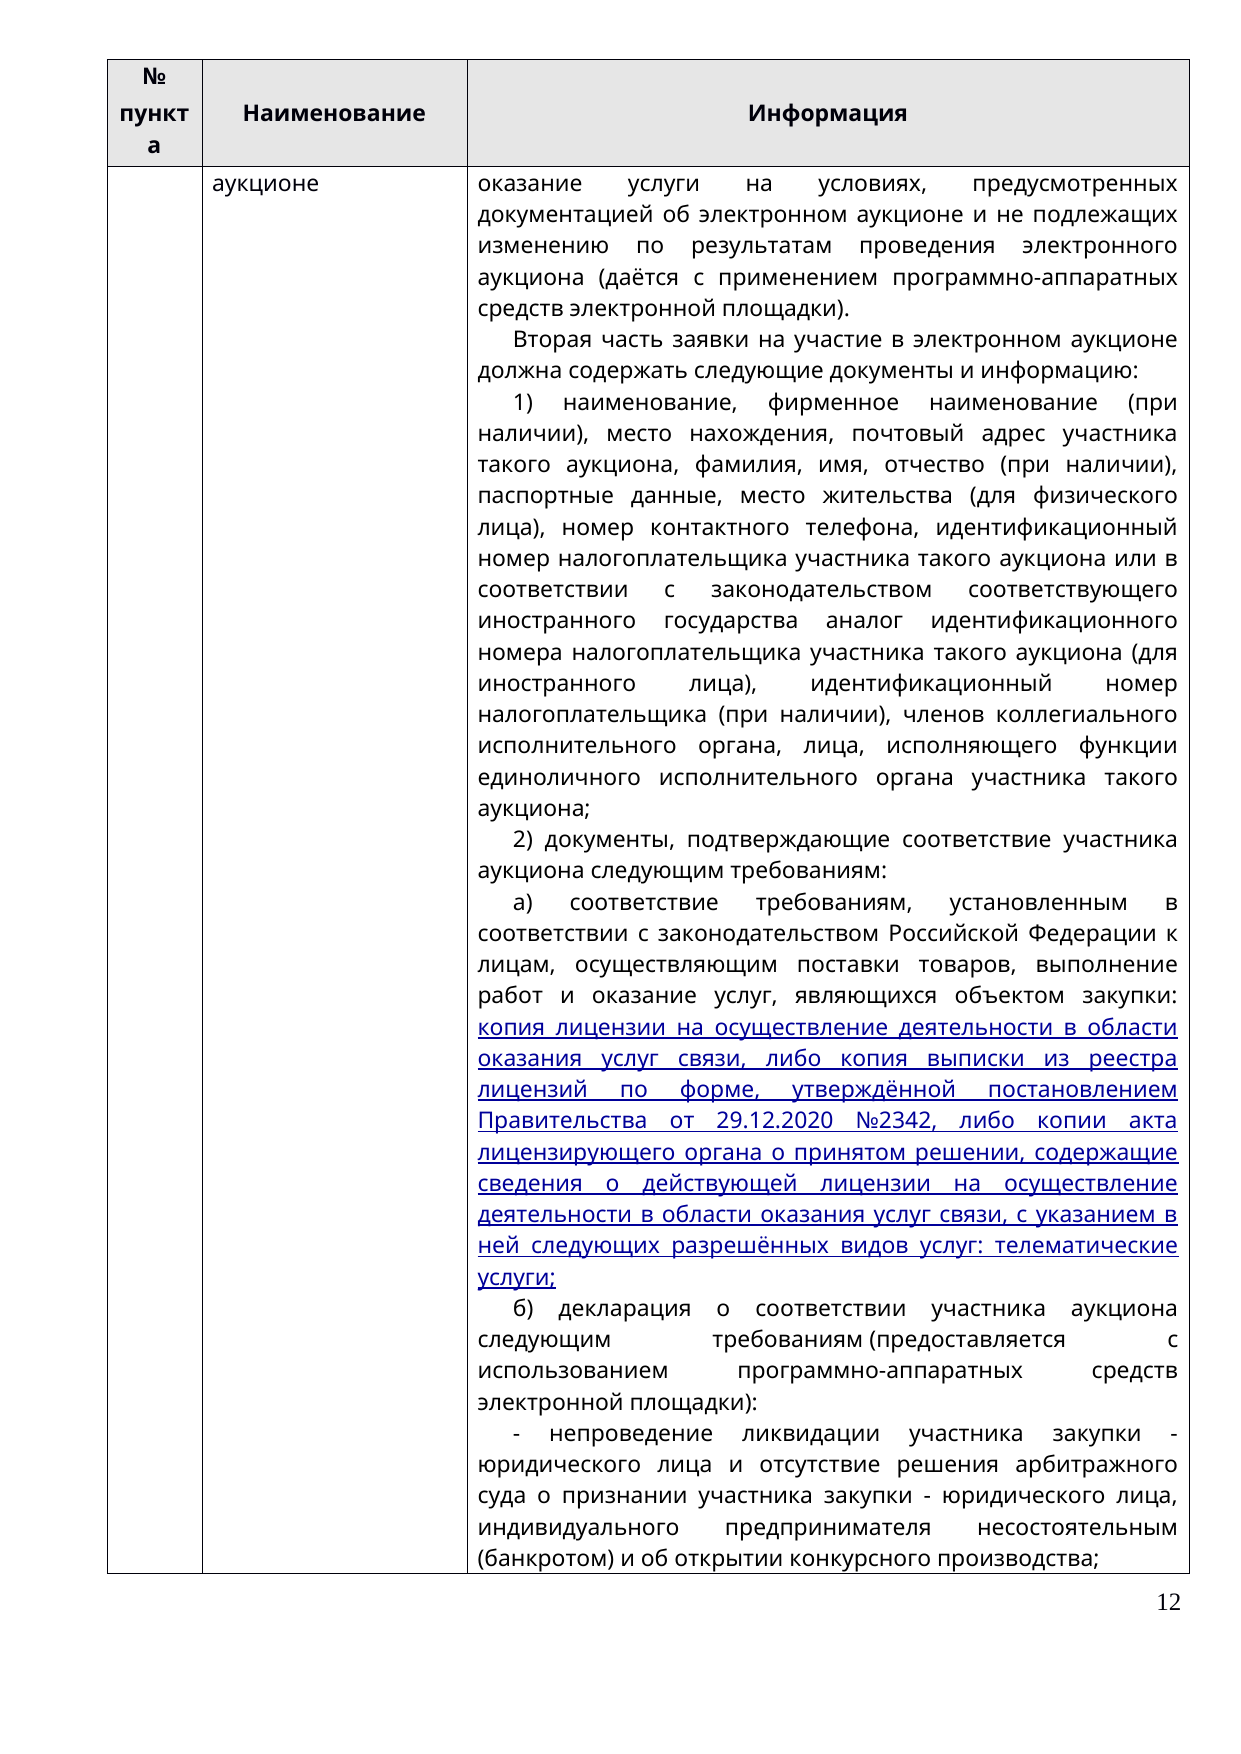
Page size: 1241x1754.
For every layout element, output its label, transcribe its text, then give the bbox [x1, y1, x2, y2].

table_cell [468, 167, 1189, 1573]
table_header № пункта [108, 60, 202, 166]
table_header Наименование [203, 60, 467, 166]
table_cell [108, 167, 202, 1573]
table_header Информация [468, 60, 1189, 166]
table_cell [203, 167, 467, 1573]
